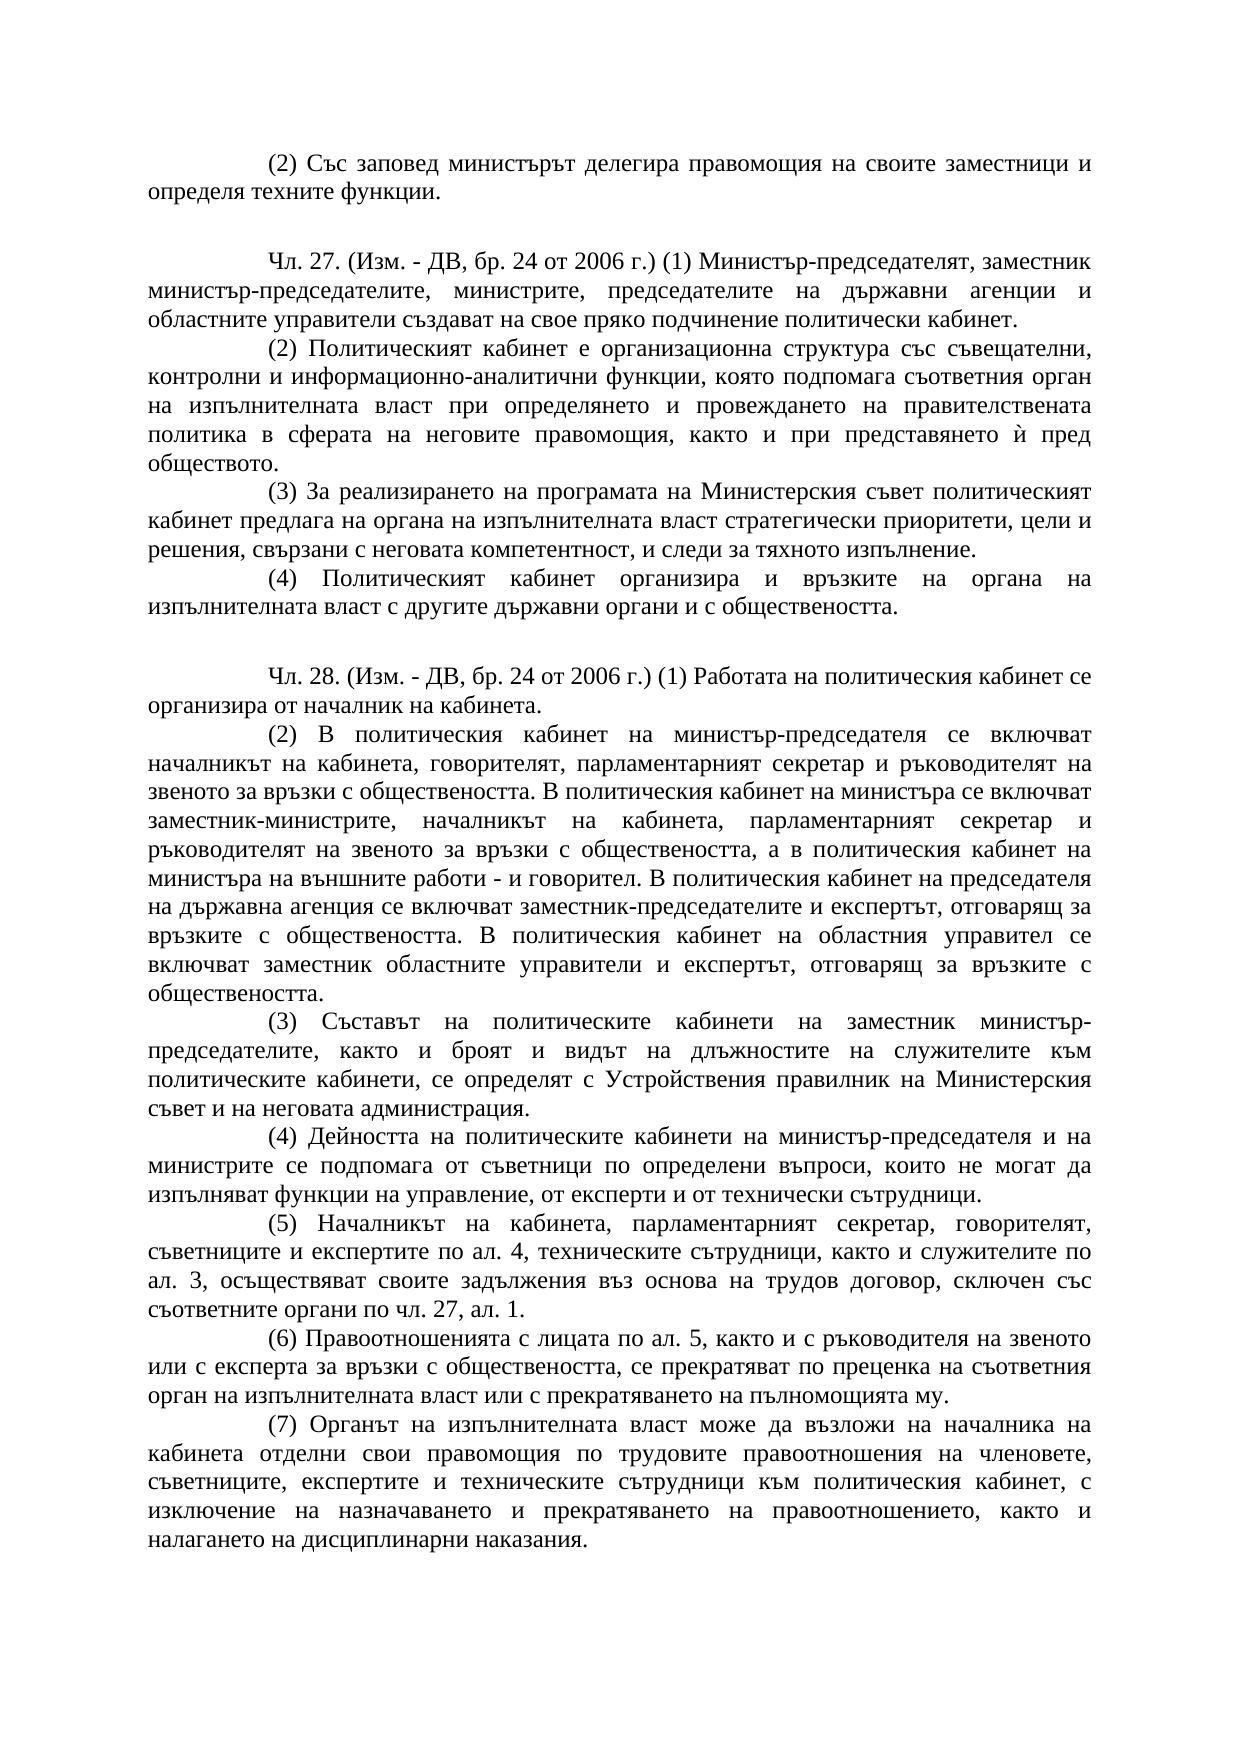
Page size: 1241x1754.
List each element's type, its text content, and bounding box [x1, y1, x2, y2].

text (3) Съставът на политическите кабинети на заместник министър-председателите, както и броят и видът на длъжностите на служителите към политическите кабинети, се определят с Устройствения правилник на Министерския съвет и на неговата администрация. [148, 1006, 1093, 1121]
text (3) За реализирането на програмата на Министерския съвет политическият кабинет предлага на органа на изпълнителната власт стратегически приоритети, цели и решения, свързани с неговата компетентност, и следи за тяхното изпълнение. [148, 476, 1093, 563]
text (6) Правоотношенията с лицата по ал. 5, както и с ръководителя на звеното или с експерта за връзки с обществеността, се прекратяват по преценка на съответния орган на изпълнителната власт или с прекратяването на пълномощията му. [148, 1323, 1093, 1409]
text (7) Органът на изпълнителната власт може да възложи на началника на кабинета отделни свои правомощия по трудовите правоотношения на членовете, съветниците, експертите и техническите сътрудници към политическия кабинет, с изключение на назначаването и прекратяването на правоотношението, както и налагането на дисциплинарни наказания. [148, 1409, 1093, 1553]
text (4) Политическият кабинет организира и връзките на органа на изпълнителната власт с другите държавни органи и с обществеността. [148, 563, 1093, 620]
text (2) Политическият кабинет е организационна структура със съвещателни, контролни и информационно-аналитични функции, която подпомага съответния орган на изпълнителната власт при определянето и провеждането на правителствената политика в сферата на неговите правомощия, както и при представянето ѝ пред обществото. [148, 333, 1093, 476]
text (4) Дейността на политическите кабинети на министър-председателя и на министрите се подпомага от съветници по определени въпроси, които не могат да изпълняват функции на управление, от експерти и от технически сътрудници. [148, 1121, 1093, 1208]
text (5) Началникът на кабинета, парламентарният секретар, говорителят, съветниците и експертите по ал. 4, техническите сътрудници, както и служителите по ал. 3, осъществяват своите задължения въз основа на трудов договор, сключен със съответните органи по чл. 27, ал. 1. [148, 1208, 1093, 1323]
text (2) Със заповед министърът делегира правомощия на своите заместници и определя техните функции. [148, 148, 1093, 205]
text (2) В политическия кабинет на министър-председателя се включват началникът на кабинета, говорителят, парламентарният секретар и ръководителят на звеното за връзки с обществеността. В политическия кабинет на министъра се включват заместник-министрите, началникът на кабинета, парламентарният секретар и ръководителят на звеното за връзки с обществеността, а в политическия кабинет на министъра на външните работи - и говорител. В политическия кабинет на председателя на държавна агенция се включват заместник-председателите и експертът, отговарящ за връзките с обществеността. В политическия кабинет на областния управител се включват заместник областните управители и експертът, отговарящ за връзките с обществеността. [148, 719, 1093, 1006]
text Чл. 28. (Изм. - ДВ, бр. 24 от 2006 г.) (1) Работата на политическия кабинет се организира от началник на кабинета. [148, 661, 1093, 719]
text Чл. 27. (Изм. - ДВ, бр. 24 от 2006 г.) (1) Министър-председателят, заместник министър-председателите, министрите, председателите на държавни агенции и областните управители създават на свое пряко подчинение политически кабинет. [148, 246, 1093, 333]
